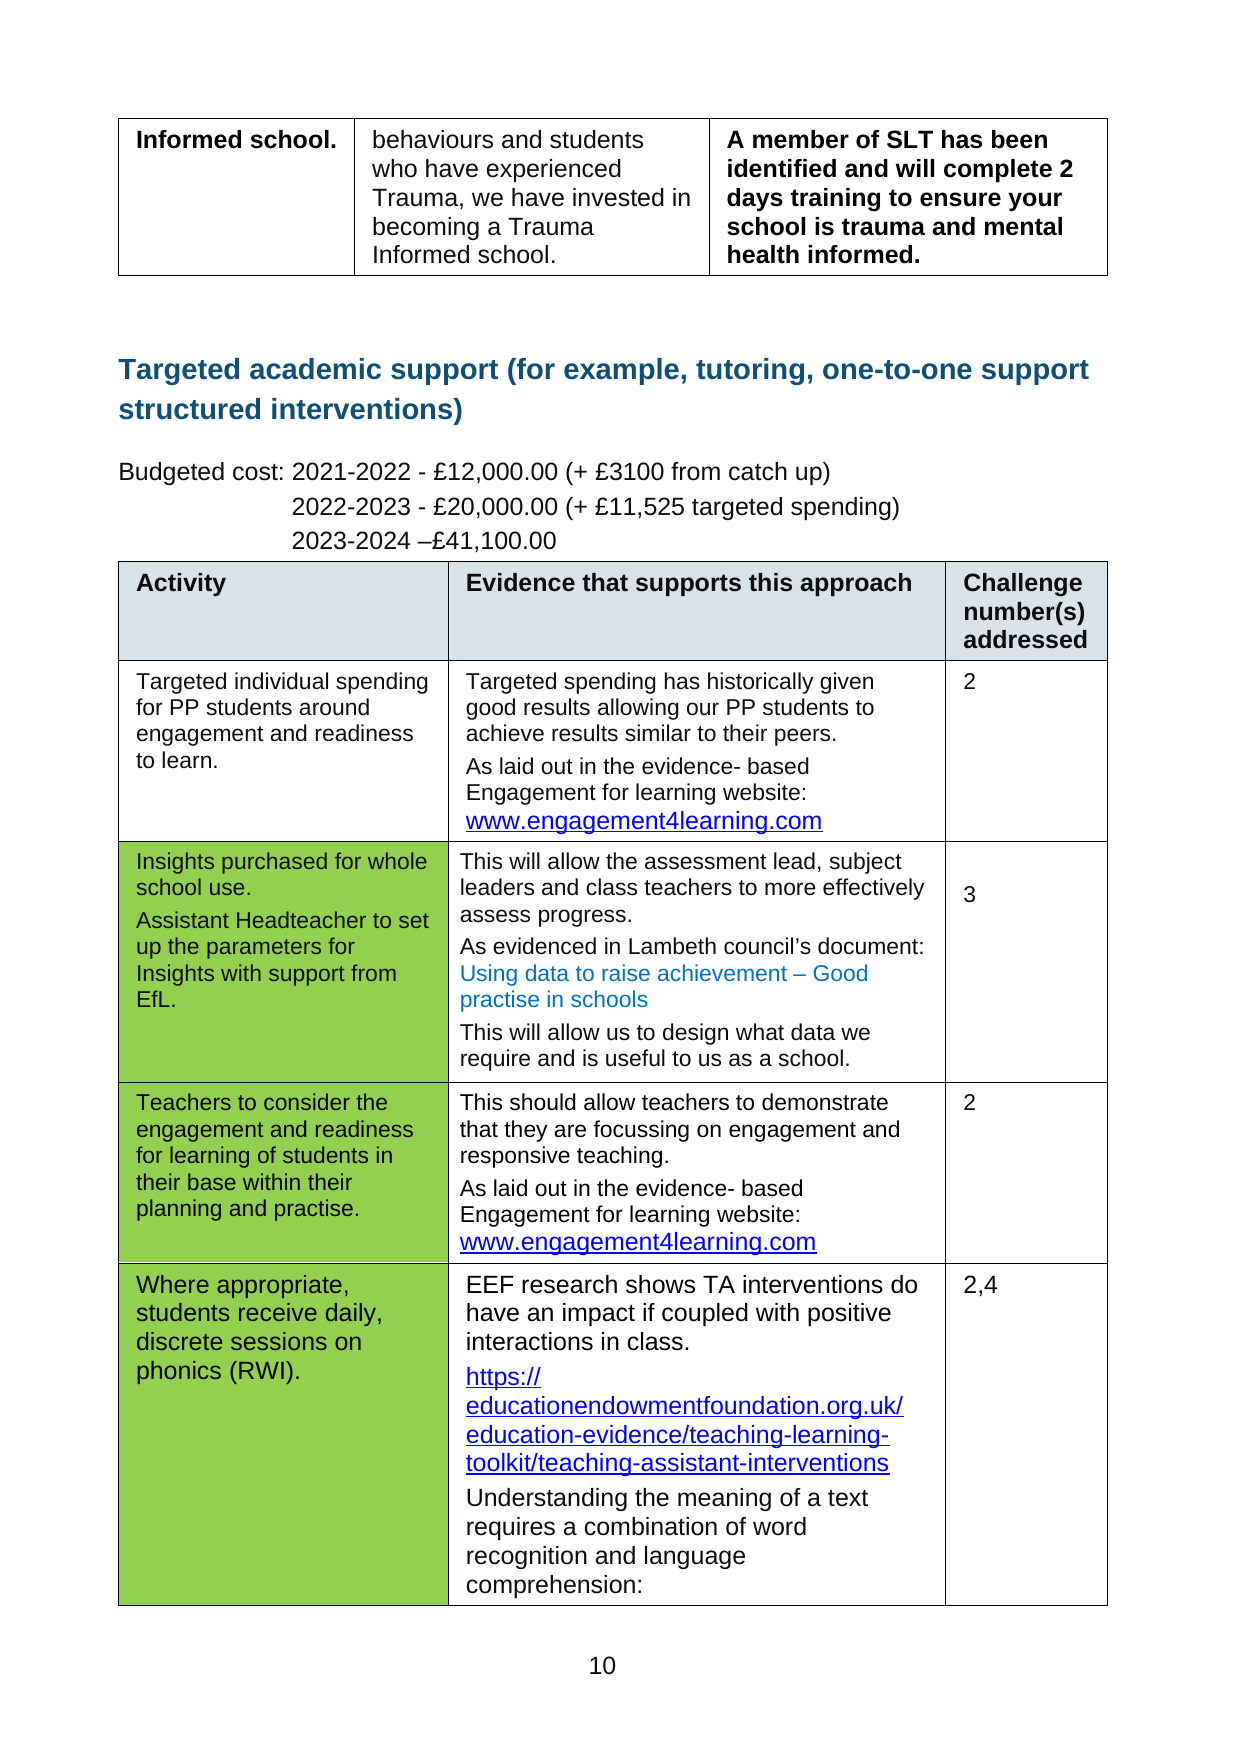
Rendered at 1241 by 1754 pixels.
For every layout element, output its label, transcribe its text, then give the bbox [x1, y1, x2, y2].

table_header Activity [119, 562, 448, 660]
table_cell 2 [946, 1083, 1107, 1262]
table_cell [449, 1264, 945, 1605]
table_cell Insights purchased for whole school use. Assistant Headteacher to set up the parameters for Insights with support from EfL. [119, 842, 448, 1082]
table_cell This will allow the assessment lead, subject leaders and class teachers to more effectively assess progress. As evidenced in Lambeth council’s document: Using data to raise achievement – Good practise in schools This will allow us to design what data we require and is useful to us as a school. [449, 842, 945, 1082]
text 2022-2023 - £20,000.00 (+ £11,525 targeted spending) [118, 492, 1107, 520]
table_cell 3 [946, 842, 1107, 1082]
table_header Challenge number(s) addressed [946, 562, 1107, 660]
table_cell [710, 119, 1107, 275]
text Targeted academic support (for example, tutoring, one-to-one support structured interventions) [118, 352, 1107, 425]
text 2023-2024 –£41,100.00 [118, 526, 1107, 555]
text Budgeted cost: 2021-2022 - £12,000.00 (+ £3100 from catch up) [118, 457, 1107, 486]
table_header Evidence that supports this approach [449, 562, 945, 660]
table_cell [119, 119, 354, 275]
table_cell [119, 1264, 448, 1605]
table_cell This should allow teachers to demonstrate that they are focussing on engagement and responsive teaching. As laid out in the evidence- based Engagement for learning website: www.engagement4learning.com [449, 1083, 945, 1262]
table_cell Teachers to consider the engagement and readiness for learning of students in their base within their planning and practise. [119, 1083, 448, 1262]
table_cell 2,4 [946, 1264, 1107, 1605]
table_cell Targeted spending has historically given good results allowing our PP students to achieve results similar to their peers. As laid out in the evidence- based Engagement for learning website: www.engagement4learning.com [449, 661, 945, 841]
table_cell 2 [946, 661, 1107, 841]
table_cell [355, 119, 709, 275]
table_cell Targeted individual spending for PP students around engagement and readiness to learn. [119, 661, 448, 841]
